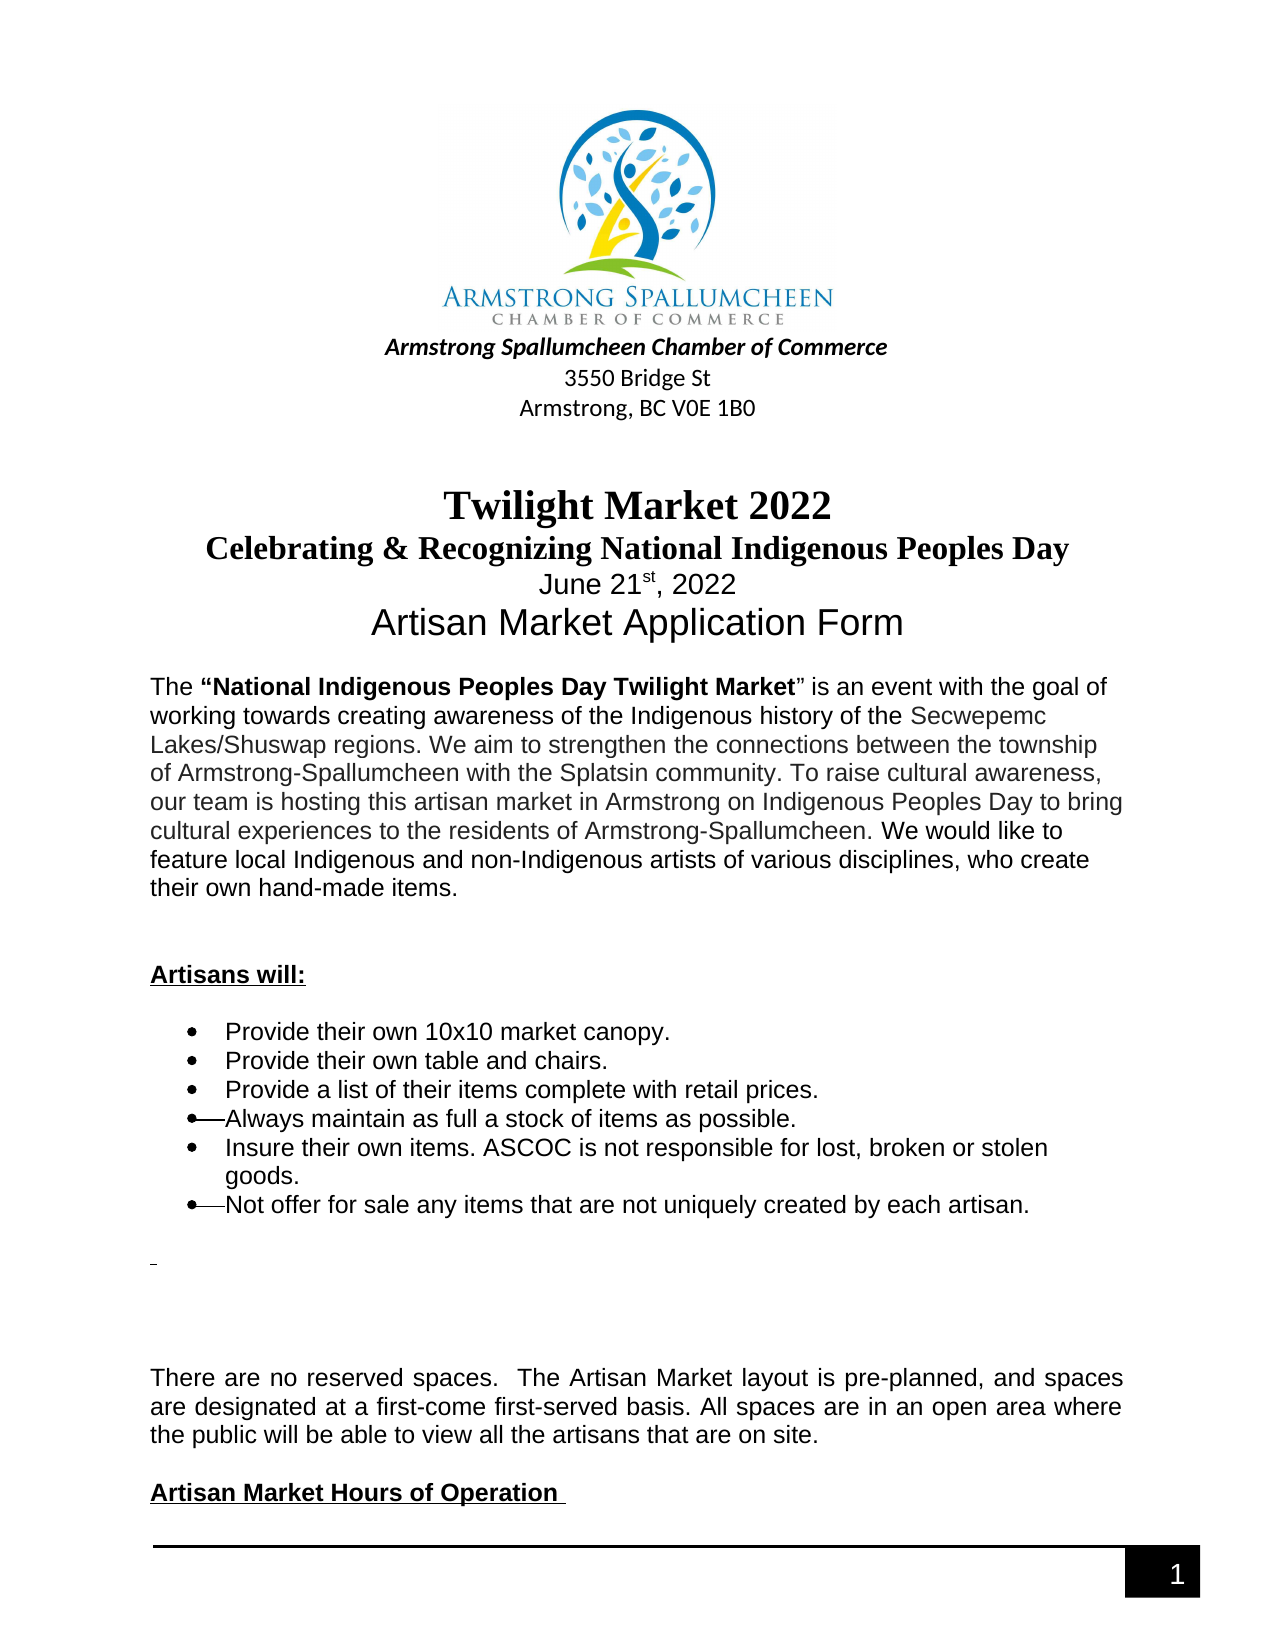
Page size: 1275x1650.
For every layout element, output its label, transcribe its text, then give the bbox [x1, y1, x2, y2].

list Provide their own 10x10 market canopy. [187, 1017, 1125, 1046]
text Twilight Market 2022 [150, 480, 1125, 528]
text Artisan Market Application Form [150, 600, 1125, 643]
text Artisan Market Hours of Operation [150, 1478, 1125, 1506]
text Celebrating & Recognizing National Indigenous Peoples Day [150, 528, 1125, 567]
list Provide a list of their items complete with retail prices. [187, 1075, 1125, 1104]
text Artisans will: [150, 959, 1125, 988]
text The “National Indigenous Peoples Day Twilight Market” is an event with the goal of working towards creating awareness of the Indigenous history of the Secwepemc Lakes/Shuswap regions. We aim to strengthen the connections between the township of Armstrong-Spallumcheen with the Splatsin community. To raise cultural awareness, our team is hosting this artisan market in Armstrong on Indigenous Peoples Day to bring cultural experiences to the residents of Armstrong-Spallumcheen. We would like to feature local Indigenous and non-Indigenous artists of various disciplines, who create their own hand-made items. [150, 672, 1125, 902]
list Always maintain as full a stock of items as possible. [187, 1104, 1125, 1132]
list Provide their own table and chairs. [187, 1046, 1125, 1075]
picture [438, 104, 837, 332]
list Insure their own items. ASCOC is not responsible for lost, broken or stolen goods. [187, 1132, 1125, 1190]
list Not offer for sale any items that are not uniquely created by each artisan. [187, 1190, 1125, 1219]
text There are no reserved spaces. The Artisan Market layout is pre-planned, and spaces are designated at a first-come first-served basis. All spaces are in an open area where the public will be able to view all the artisans that are on site. [150, 1363, 1125, 1449]
text June 21st, 2022 [150, 567, 1125, 600]
